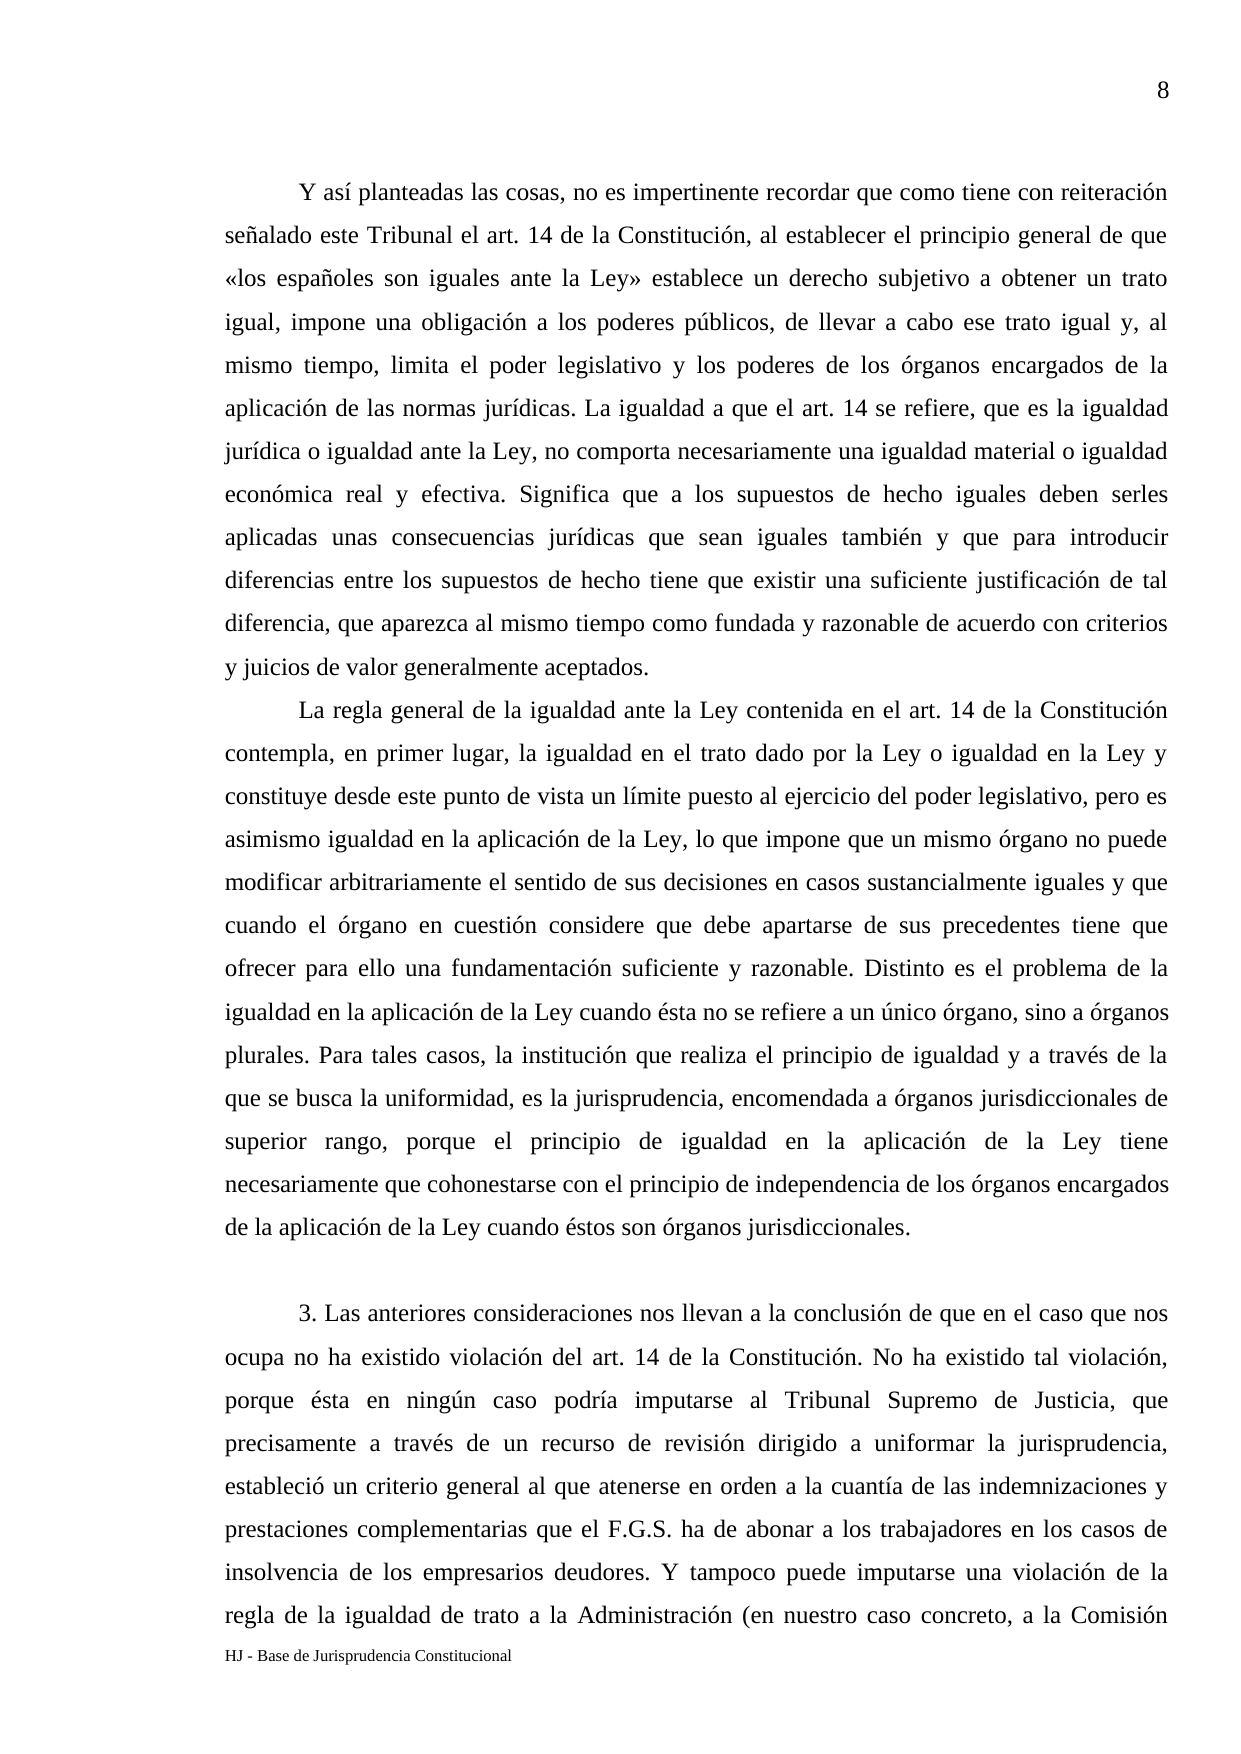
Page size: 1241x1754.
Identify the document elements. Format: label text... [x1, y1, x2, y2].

text La regla general de la igualdad ante la Ley contenida en el art. 14 de la Constitución contempla, en primer lugar, la igualdad en el trato dado por la Ley o igualdad en la Ley y constituye desde este punto de vista un límite puesto al ejercicio del poder legislativo, pero es asimismo igualdad en la aplicación de la Ley, lo que impone que un mismo órgano no puede modificar arbitrariamente el sentido de sus decisiones en casos sustancialmente iguales y que cuando el órgano en cuestión considere que debe apartarse de sus precedentes tiene que ofrecer para ello una fundamentación suficiente y razonable. Distinto es el problema de la igualdad en la aplicación de la Ley cuando ésta no se refiere a un único órgano, sino a órganos plurales. Para tales casos, la institución que realiza el principio de igualdad y a través de la que se busca la uniformidad, es la jurisprudencia, encomendada a órganos jurisdiccionales de superior rango, porque el principio de igualdad en la aplicación de la Ley tiene necesariamente que cohonestarse con el principio de independencia de los órganos encargados de la aplicación de la Ley cuando éstos son órganos jurisdiccionales. [224, 695, 1169, 1241]
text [224, 1298, 1169, 1629]
text Y así planteadas las cosas, no es impertinente recordar que como tiene con reiteración señalado este Tribunal el art. 14 de la Constitución, al establecer el principio general de que «los españoles son iguales ante la Ley» establece un derecho subjetivo a obtener un trato igual, impone una obligación a los poderes públicos, de llevar a cabo ese trato igual y, al mismo tiempo, limita el poder legislativo y los poderes de los órganos encargados de la aplicación de las normas jurídicas. La igualdad a que el art. 14 se refiere, que es la igualdad jurídica o igualdad ante la Ley, no comporta necesariamente una igualdad material o igualdad económica real y efectiva. Significa que a los supuestos de hecho iguales deben serles aplicadas unas consecuencias jurídicas que sean iguales también y que para introducir diferencias entre los supuestos de hecho tiene que existir una suficiente justificación de tal diferencia, que aparezca al mismo tiempo como fundada y razonable de acuerdo con criterios y juicios de valor generalmente aceptados. [224, 177, 1169, 680]
